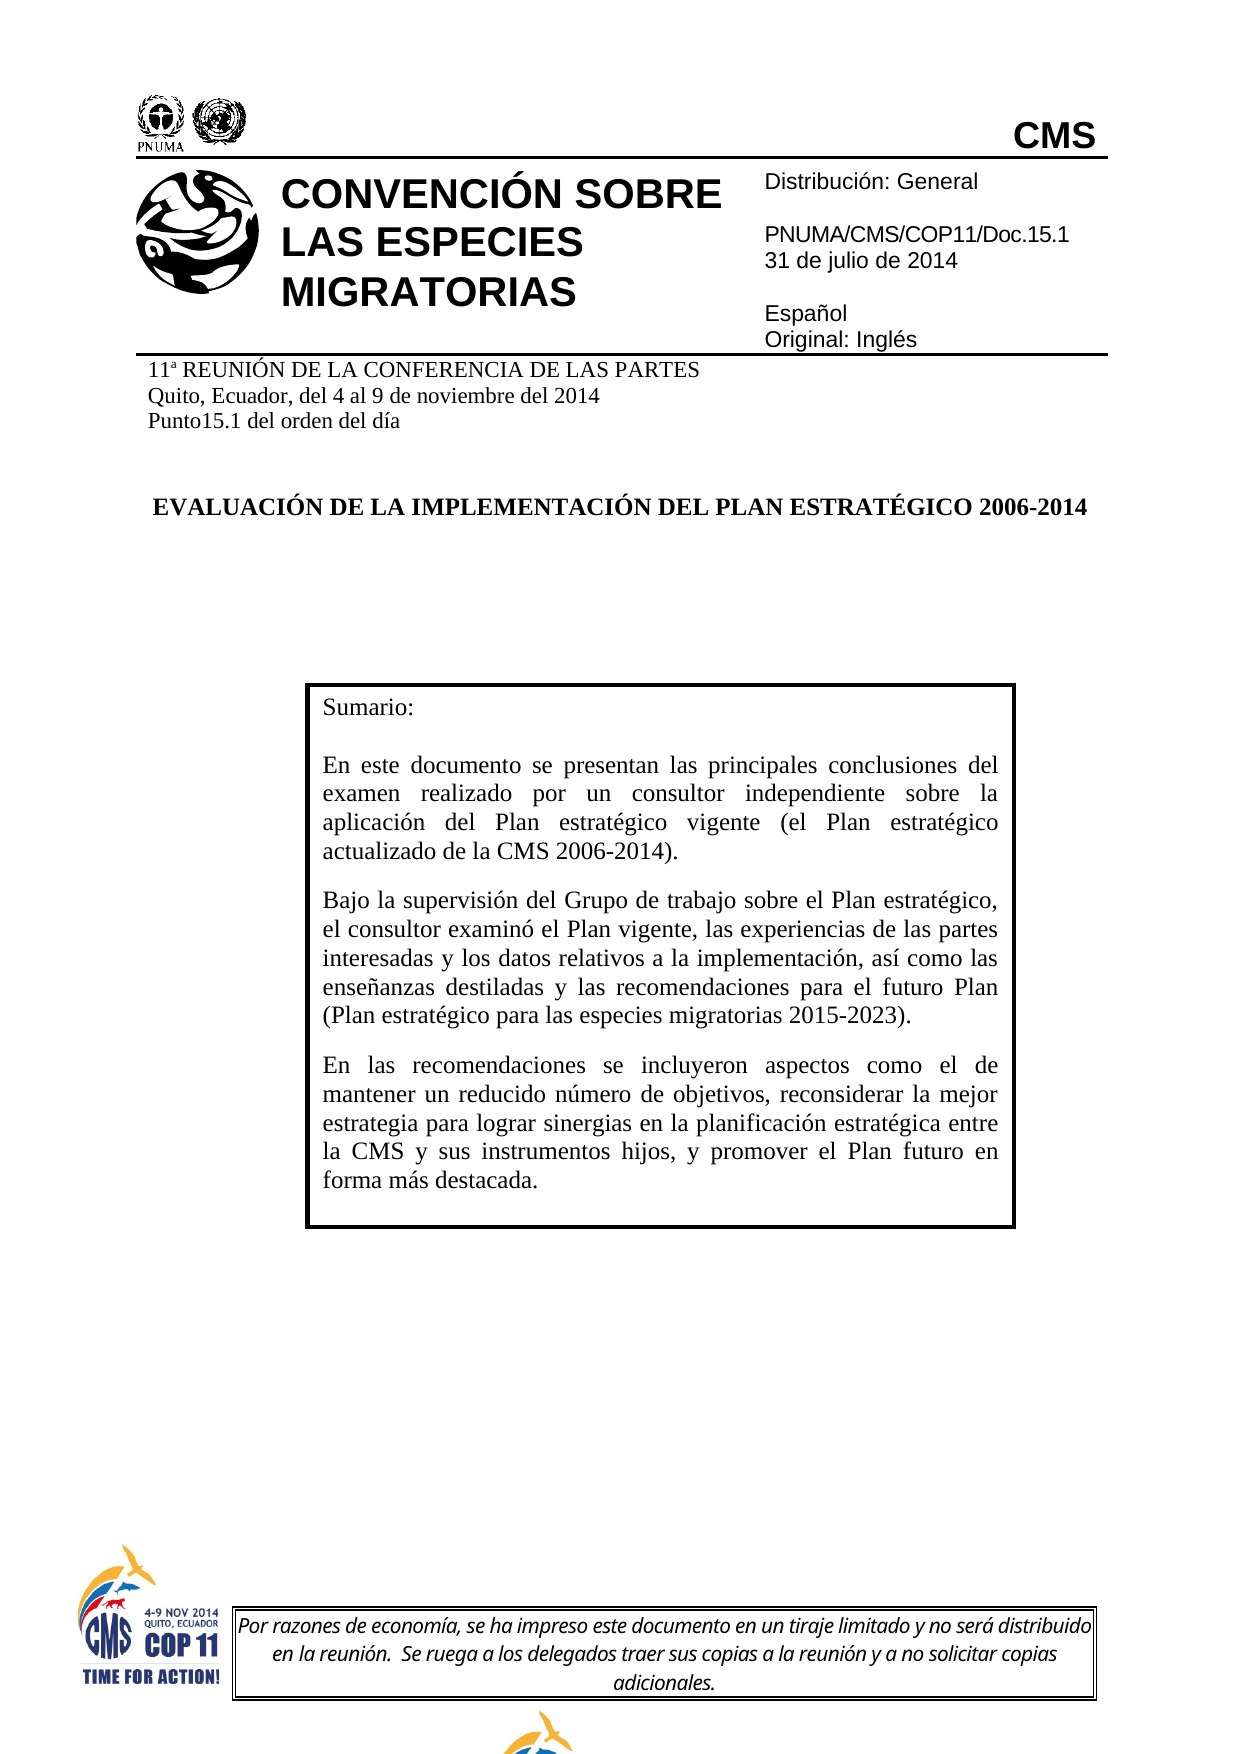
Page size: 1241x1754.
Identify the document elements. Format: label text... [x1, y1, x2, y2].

table_cell Distribución: General PNUMA/CMS/COP11/Doc.15.1 31 de julio de 2014 Español Original: Inglés [753, 159, 1107, 352]
text Quito, Ecuador, del 4 al 9 de noviembre del 2014 [148, 382, 1092, 408]
picture [191, 86, 251, 149]
text 11a REUNIÓN DE LA CONFERENCIA DE LAS PARTES [148, 356, 1092, 382]
picture [494, 1710, 636, 1754]
table_cell [136, 159, 281, 352]
picture [77, 1544, 220, 1684]
table_cell CONVENCIÓN SOBRE LAS ESPECIES MIGRATORIAS [281, 159, 753, 352]
text Punto15.1 del orden del día [148, 408, 1092, 433]
table_header CMS [136, 76, 1107, 156]
subtitle Evaluación de la implementación del Plan Estratégico 2006-2014 [148, 492, 1093, 521]
